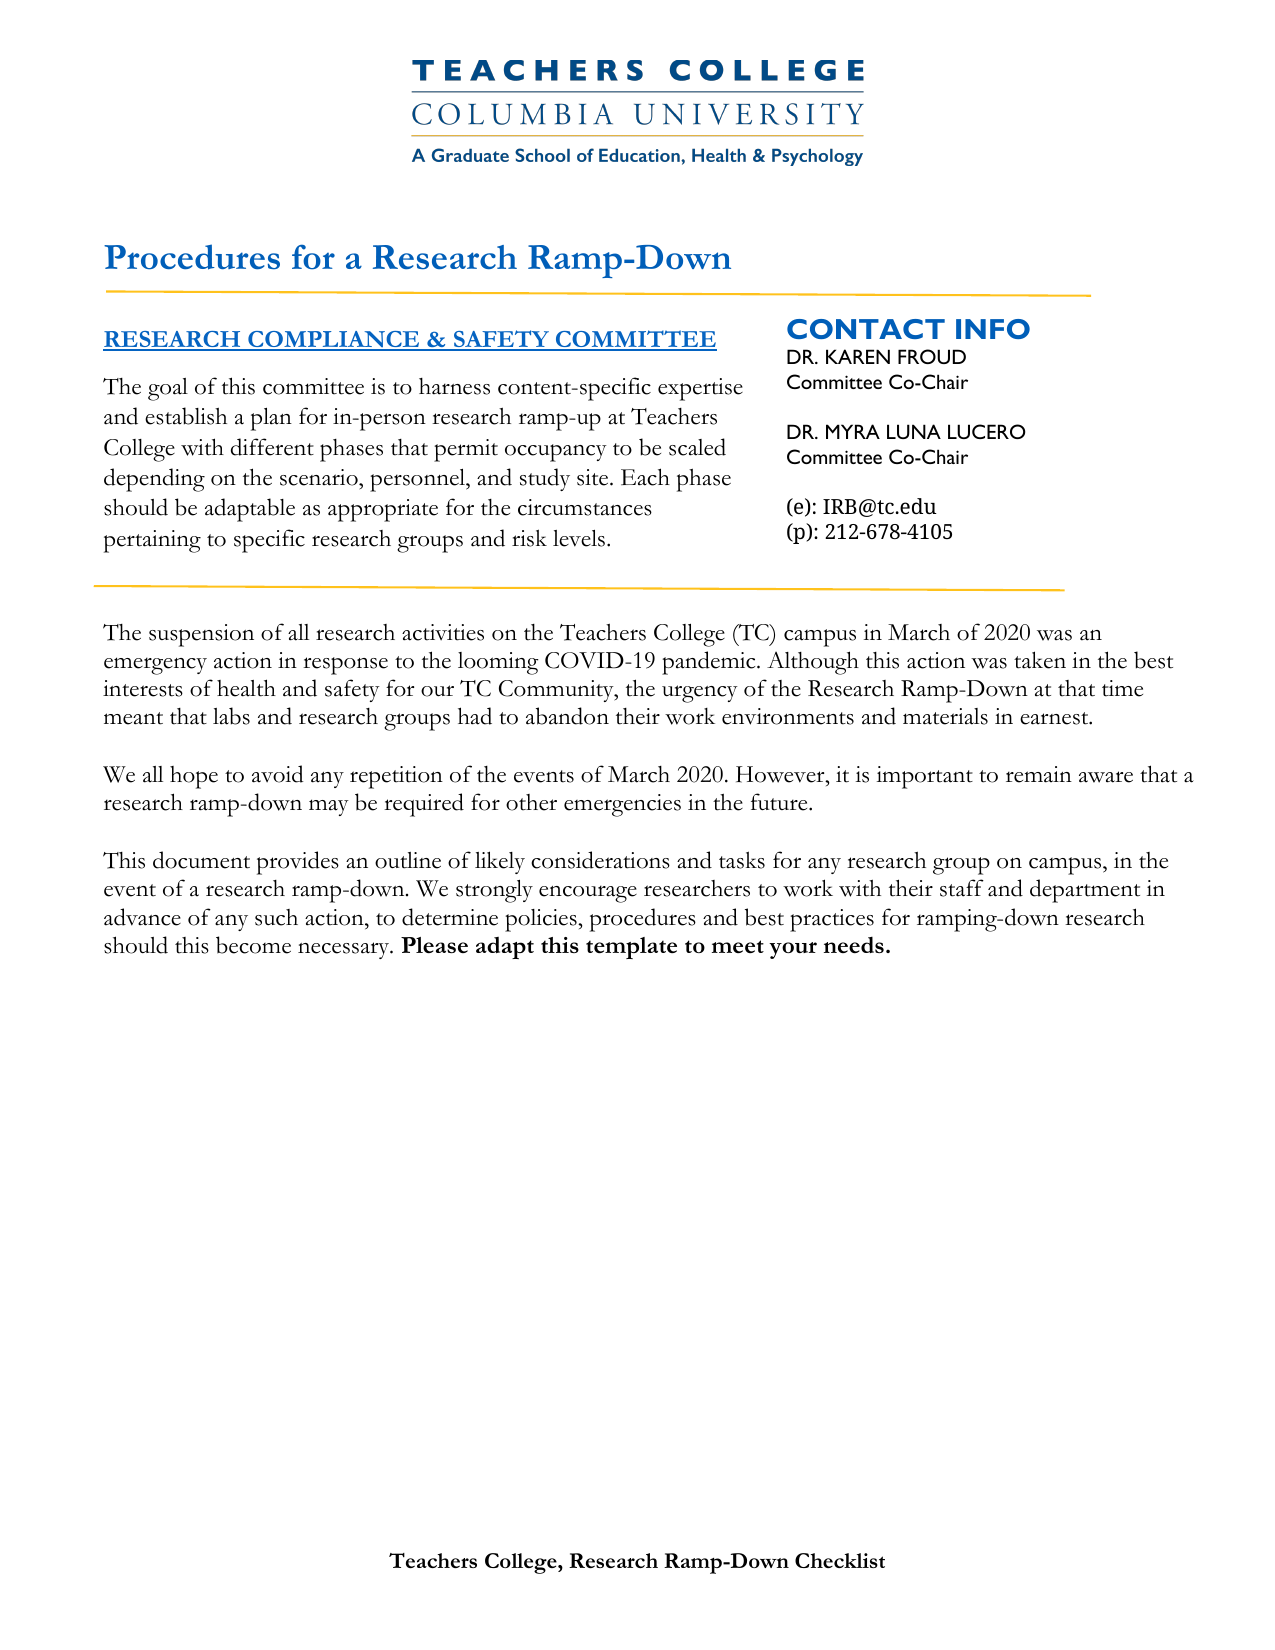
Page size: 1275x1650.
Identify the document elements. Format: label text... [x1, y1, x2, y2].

text The goal of this committee is to harness content-specific expertise and establish a plan for in-person research ramp-up at Teachers College with different phases that permit occupancy to be scaled depending on the scenario, personnel, and study site. Each phase should be adaptable as appropriate for the circumstances pertaining to specific research groups and risk levels. [103, 373, 1200, 553]
picture [411, 60, 864, 166]
text The suspension of all research activities on the Teachers College (TC) campus in March of 2020 was an emergency action in response to the looming COVID-19 pandemic. Although this action was taken in the best interests of health and safety for our TC Community, the urgency of the Research Ramp-Down at that time meant that labs and research groups had to abandon their work environments and materials in earnest. [103, 618, 1200, 731]
text RESEARCH COMPLIANCE & SAFETY COMMITTEE [103, 326, 1200, 354]
text We all hope to avoid any repetition of the events of March 2020. However, it is important to remain aware that a research ramp-down may be required for other emergencies in the future. [103, 761, 1200, 817]
text This document provides an outline of likely considerations and tasks for any research group on campus, in the event of a research ramp-down. We strongly encourage researchers to work with their staff and department in advance of any such action, to determine policies, procedures and best practices for ramping-down research should this become necessary. Please adapt this template to meet your needs. [103, 847, 1200, 960]
text Procedures for a Research Ramp-Down [103, 237, 1200, 279]
